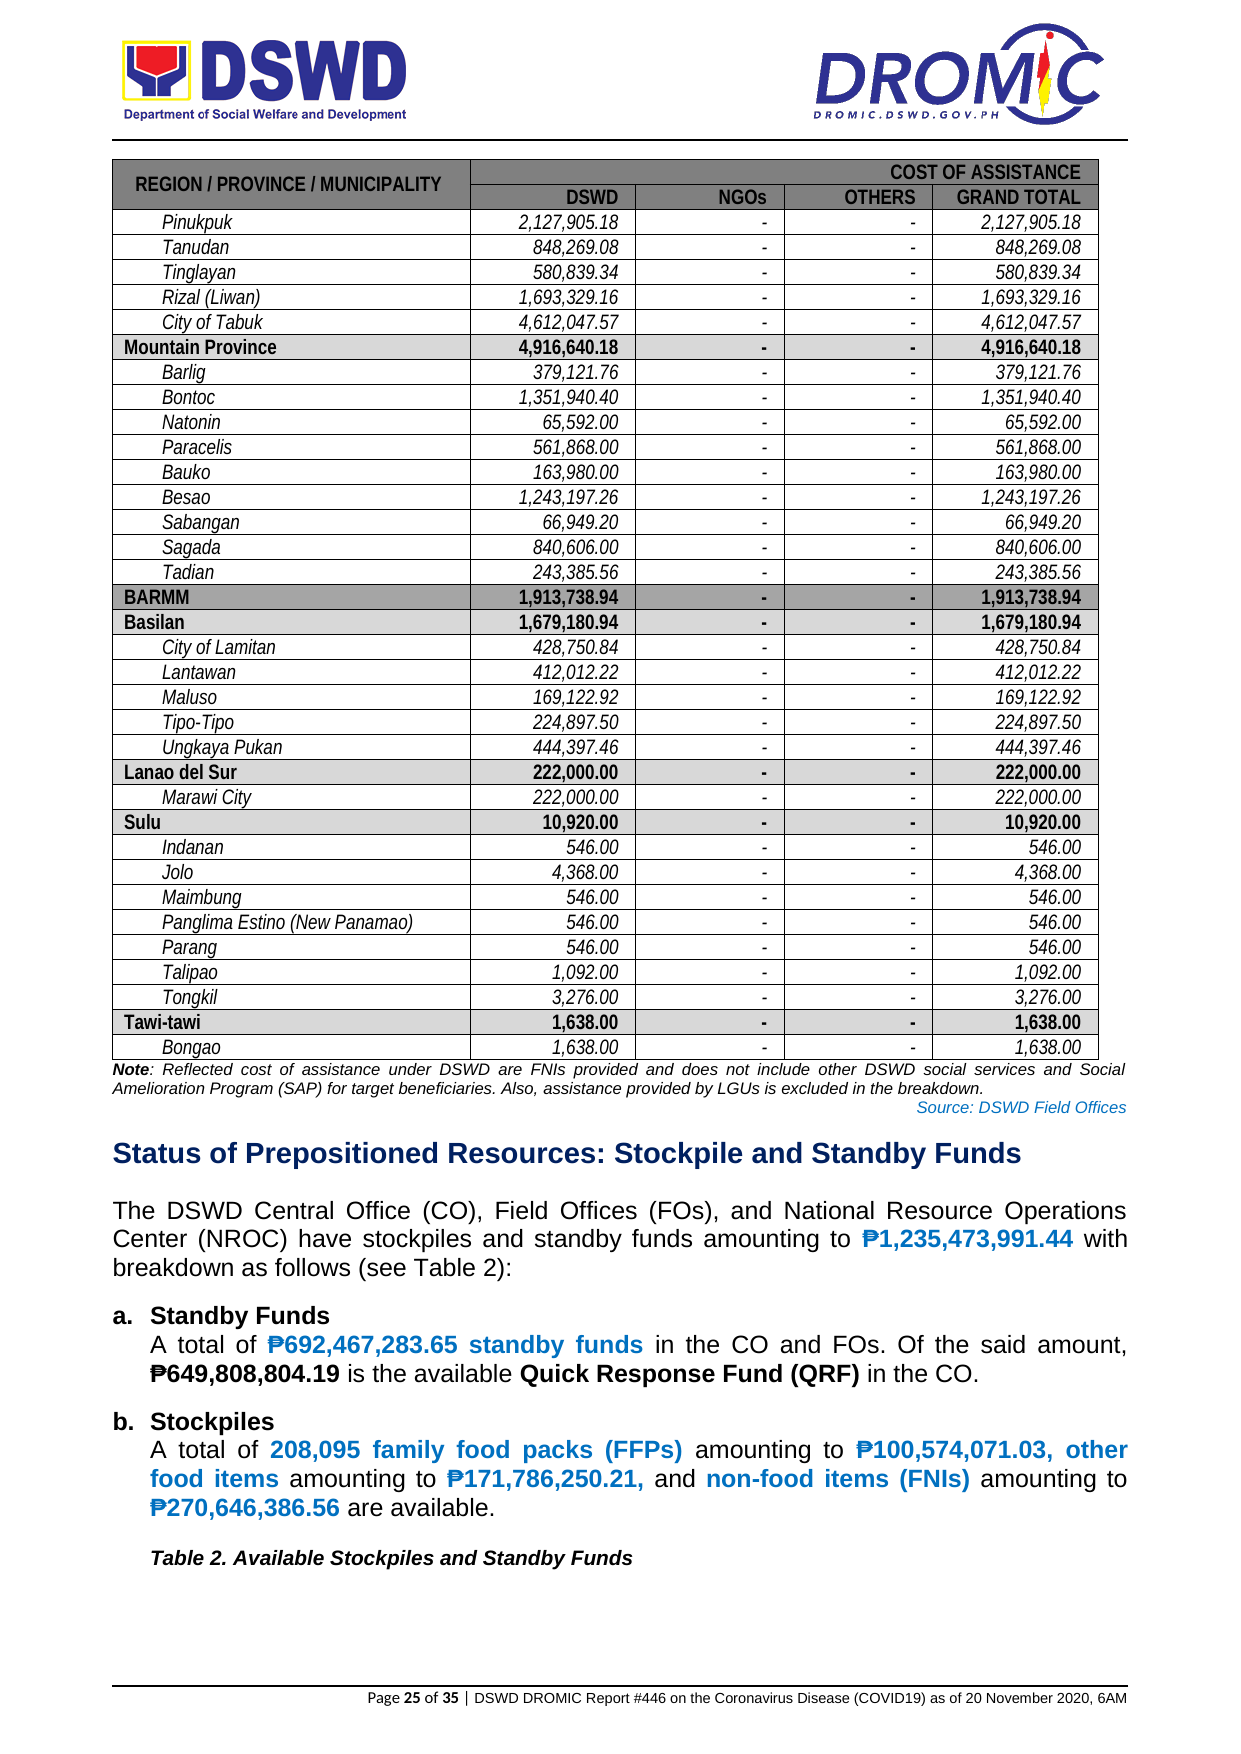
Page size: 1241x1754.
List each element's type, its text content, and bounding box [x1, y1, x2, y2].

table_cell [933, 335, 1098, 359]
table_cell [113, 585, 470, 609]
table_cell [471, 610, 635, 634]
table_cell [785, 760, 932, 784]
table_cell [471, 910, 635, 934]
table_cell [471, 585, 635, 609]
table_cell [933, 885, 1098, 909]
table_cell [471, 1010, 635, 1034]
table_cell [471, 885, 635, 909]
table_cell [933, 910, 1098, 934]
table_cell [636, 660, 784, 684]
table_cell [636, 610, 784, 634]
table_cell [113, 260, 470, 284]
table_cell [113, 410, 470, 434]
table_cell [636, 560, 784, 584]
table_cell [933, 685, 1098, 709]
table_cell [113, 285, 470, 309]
picture [781, 23, 1133, 125]
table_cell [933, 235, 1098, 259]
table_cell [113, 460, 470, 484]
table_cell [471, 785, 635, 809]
text A total of 208,095 family food packs (FFPs) amounting to ₱100,574,071.03, other food items amounting to ₱171,786,250.21, and non-food items (FNIs) amounting to ₱270,646,386.56 are available. [150, 1435, 1128, 1522]
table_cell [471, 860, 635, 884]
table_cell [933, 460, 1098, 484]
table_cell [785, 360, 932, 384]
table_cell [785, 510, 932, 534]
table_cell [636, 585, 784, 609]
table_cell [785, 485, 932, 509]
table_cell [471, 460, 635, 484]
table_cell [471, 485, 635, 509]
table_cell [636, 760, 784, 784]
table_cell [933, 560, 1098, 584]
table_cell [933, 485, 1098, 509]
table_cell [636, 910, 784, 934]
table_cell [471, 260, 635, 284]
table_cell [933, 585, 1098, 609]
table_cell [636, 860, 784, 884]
text The DSWD Central Office (CO), Field Offices (FOs), and National Resource Operations Center (NROC) have stockpiles and standby funds amounting to ₱1,235,473,991.44 with breakdown as follows (see Table 2): [112, 1196, 1128, 1282]
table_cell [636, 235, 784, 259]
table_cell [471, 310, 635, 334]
list Standby Funds [112, 1301, 1128, 1330]
list Stockpiles [112, 1407, 1128, 1435]
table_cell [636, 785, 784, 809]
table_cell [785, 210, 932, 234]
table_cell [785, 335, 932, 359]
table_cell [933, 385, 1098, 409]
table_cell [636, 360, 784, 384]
table_cell DSWD [471, 185, 635, 209]
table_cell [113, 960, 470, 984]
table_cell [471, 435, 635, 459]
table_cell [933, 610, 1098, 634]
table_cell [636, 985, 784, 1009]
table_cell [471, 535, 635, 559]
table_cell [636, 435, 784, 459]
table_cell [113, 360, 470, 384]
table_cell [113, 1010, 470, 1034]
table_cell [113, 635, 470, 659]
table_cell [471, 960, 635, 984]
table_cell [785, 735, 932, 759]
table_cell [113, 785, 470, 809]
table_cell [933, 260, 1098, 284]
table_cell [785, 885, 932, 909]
text Source: DSWD Field Offices [157, 1098, 1128, 1117]
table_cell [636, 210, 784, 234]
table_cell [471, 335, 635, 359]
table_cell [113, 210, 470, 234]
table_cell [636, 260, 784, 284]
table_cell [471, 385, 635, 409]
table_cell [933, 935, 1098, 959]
table_cell OTHERS [785, 185, 932, 209]
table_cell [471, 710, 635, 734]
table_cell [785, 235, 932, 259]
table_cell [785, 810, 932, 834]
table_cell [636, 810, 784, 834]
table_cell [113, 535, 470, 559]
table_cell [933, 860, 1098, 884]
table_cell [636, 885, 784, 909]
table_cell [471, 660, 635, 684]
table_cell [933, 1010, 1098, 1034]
table_header COST OF ASSISTANCE [471, 160, 1098, 184]
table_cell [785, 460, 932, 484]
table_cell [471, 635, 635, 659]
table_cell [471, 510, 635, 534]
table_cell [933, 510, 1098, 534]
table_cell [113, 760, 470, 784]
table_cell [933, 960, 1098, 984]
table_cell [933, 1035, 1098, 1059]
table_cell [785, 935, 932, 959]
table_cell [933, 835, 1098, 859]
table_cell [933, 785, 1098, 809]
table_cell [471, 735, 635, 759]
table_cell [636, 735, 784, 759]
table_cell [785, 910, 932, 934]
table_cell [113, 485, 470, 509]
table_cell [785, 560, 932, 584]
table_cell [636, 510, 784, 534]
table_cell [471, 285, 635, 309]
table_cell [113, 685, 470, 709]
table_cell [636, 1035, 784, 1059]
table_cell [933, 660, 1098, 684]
table_cell NGOs [636, 185, 784, 209]
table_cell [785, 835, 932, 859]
text A total of ₱692,467,283.65 standby funds in the CO and FOs. Of the said amount, ₱649,808,804.19 is the available Quick Response Fund (QRF) in the CO. [150, 1330, 1128, 1387]
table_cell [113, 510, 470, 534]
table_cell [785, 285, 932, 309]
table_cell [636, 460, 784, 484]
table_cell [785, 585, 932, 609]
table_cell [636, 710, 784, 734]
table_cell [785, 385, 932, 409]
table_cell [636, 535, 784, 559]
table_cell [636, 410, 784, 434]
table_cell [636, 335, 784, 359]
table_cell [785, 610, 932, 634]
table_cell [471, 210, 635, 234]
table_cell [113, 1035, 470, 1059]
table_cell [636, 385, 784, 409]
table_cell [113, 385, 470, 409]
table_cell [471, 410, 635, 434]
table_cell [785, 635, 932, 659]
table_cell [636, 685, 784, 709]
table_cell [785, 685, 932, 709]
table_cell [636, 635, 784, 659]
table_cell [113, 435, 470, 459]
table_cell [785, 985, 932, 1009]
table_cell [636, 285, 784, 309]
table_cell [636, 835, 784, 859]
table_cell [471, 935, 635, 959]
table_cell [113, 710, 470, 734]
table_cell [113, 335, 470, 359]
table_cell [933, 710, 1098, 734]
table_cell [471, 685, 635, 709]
table_header REGION / PROVINCE / MUNICIPALITY [113, 160, 470, 209]
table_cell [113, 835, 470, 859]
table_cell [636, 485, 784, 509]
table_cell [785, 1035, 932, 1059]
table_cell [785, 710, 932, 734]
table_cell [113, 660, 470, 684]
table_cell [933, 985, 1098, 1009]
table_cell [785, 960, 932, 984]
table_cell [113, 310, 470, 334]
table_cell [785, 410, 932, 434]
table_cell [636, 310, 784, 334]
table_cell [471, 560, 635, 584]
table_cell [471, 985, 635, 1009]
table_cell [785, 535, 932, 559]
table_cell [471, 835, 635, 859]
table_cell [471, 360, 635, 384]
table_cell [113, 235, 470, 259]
text Status of Prepositioned Resources: Stockpile and Standby Funds [112, 1136, 1128, 1170]
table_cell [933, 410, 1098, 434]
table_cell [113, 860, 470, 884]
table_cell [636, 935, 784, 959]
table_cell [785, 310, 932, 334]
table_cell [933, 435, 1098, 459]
table_cell GRAND TOTAL [933, 185, 1098, 209]
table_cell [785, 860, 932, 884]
picture [112, 37, 416, 125]
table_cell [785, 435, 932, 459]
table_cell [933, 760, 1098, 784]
text Note: Reflected cost of assistance under DSWD are FNIs provided and does not include other DSWD social services and Social Amelioration Program (SAP) for target beneficiaries. Also, assistance provided by LGUs is excluded in the breakdown. [112, 1060, 1128, 1098]
text Table 2. Available Stockpiles and Standby Funds [150, 1546, 1128, 1569]
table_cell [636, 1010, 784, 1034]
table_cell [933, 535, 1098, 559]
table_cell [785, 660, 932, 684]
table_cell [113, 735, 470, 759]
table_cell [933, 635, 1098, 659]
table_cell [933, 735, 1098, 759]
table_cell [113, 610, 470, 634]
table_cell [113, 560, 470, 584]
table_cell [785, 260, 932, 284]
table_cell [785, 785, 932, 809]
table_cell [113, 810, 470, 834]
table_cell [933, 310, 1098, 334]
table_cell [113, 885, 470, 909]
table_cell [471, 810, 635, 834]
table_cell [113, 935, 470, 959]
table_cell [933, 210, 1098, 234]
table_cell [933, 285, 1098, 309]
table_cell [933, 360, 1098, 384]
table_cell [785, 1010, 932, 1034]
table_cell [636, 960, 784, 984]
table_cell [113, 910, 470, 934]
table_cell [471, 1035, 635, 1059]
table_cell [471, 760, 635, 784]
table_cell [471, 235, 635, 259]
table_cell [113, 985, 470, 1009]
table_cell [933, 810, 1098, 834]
